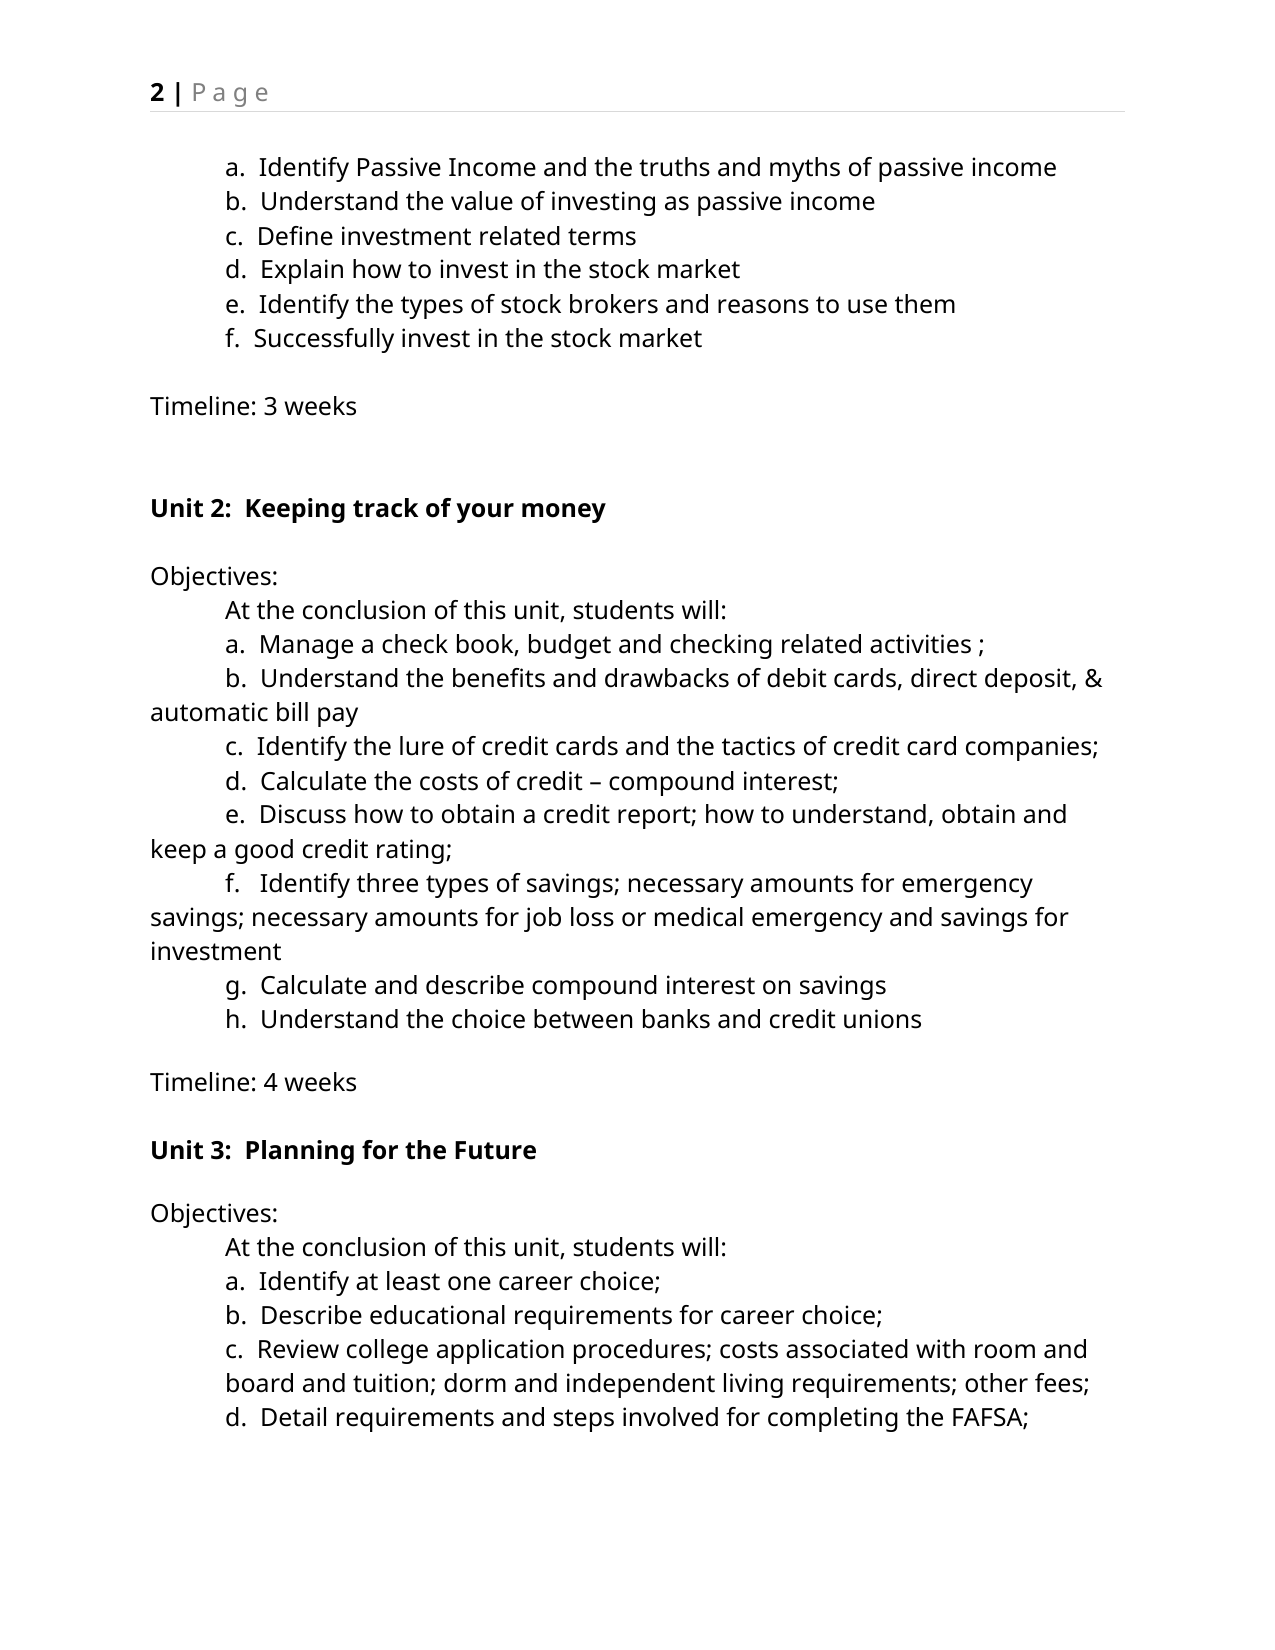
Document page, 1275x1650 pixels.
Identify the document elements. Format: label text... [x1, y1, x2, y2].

text d. Explain how to invest in the stock market [225, 252, 1125, 286]
text At the conclusion of this unit, students will: [150, 593, 1125, 627]
text Unit 3: Planning for the Future [150, 1132, 1125, 1167]
text d. Detail requirements and steps involved for completing the FAFSA; [150, 1400, 1125, 1434]
text Unit 2: Keeping track of your money [150, 491, 1125, 525]
text b. Describe educational requirements for career choice; [150, 1297, 1125, 1332]
text c. Review college application procedures; costs associated with room and board and tuition; dorm and independent living requirements; other fees; [225, 1332, 1125, 1400]
text e. Identify the types of stock brokers and reasons to use them [225, 286, 1125, 320]
text Timeline: 3 weeks [150, 388, 1125, 422]
text b. Understand the value of investing as passive income [225, 184, 1125, 218]
text f. Successfully invest in the stock market [225, 320, 1125, 354]
text a. Identify Passive Income and the truths and myths of passive income [225, 150, 1125, 184]
text c. Identify the lure of credit cards and the tactics of credit card companies; [150, 729, 1125, 763]
text h. Understand the choice between banks and credit unions [150, 1002, 1125, 1036]
text Objectives: [150, 559, 1125, 593]
text g. Calculate and describe compound interest on savings [150, 967, 1125, 1002]
text a. Manage a check book, budget and checking related activities ; [150, 627, 1125, 661]
text Objectives: [150, 1195, 1125, 1229]
text b. Understand the benefits and drawbacks of debit cards, direct deposit, & automatic bill pay [150, 661, 1125, 729]
text Timeline: 4 weeks [150, 1064, 1125, 1098]
text a. Identify at least one career choice; [150, 1263, 1125, 1297]
text f. Identify three types of savings; necessary amounts for emergency savings; necessary amounts for job loss or medical emergency and savings for investment [150, 865, 1125, 967]
text e. Discuss how to obtain a credit report; how to understand, obtain and keep a good credit rating; [150, 797, 1125, 865]
text At the conclusion of this unit, students will: [150, 1229, 1125, 1263]
text c. Define investment related terms [225, 218, 1125, 252]
text d. Calculate the costs of credit – compound interest; [150, 763, 1125, 797]
